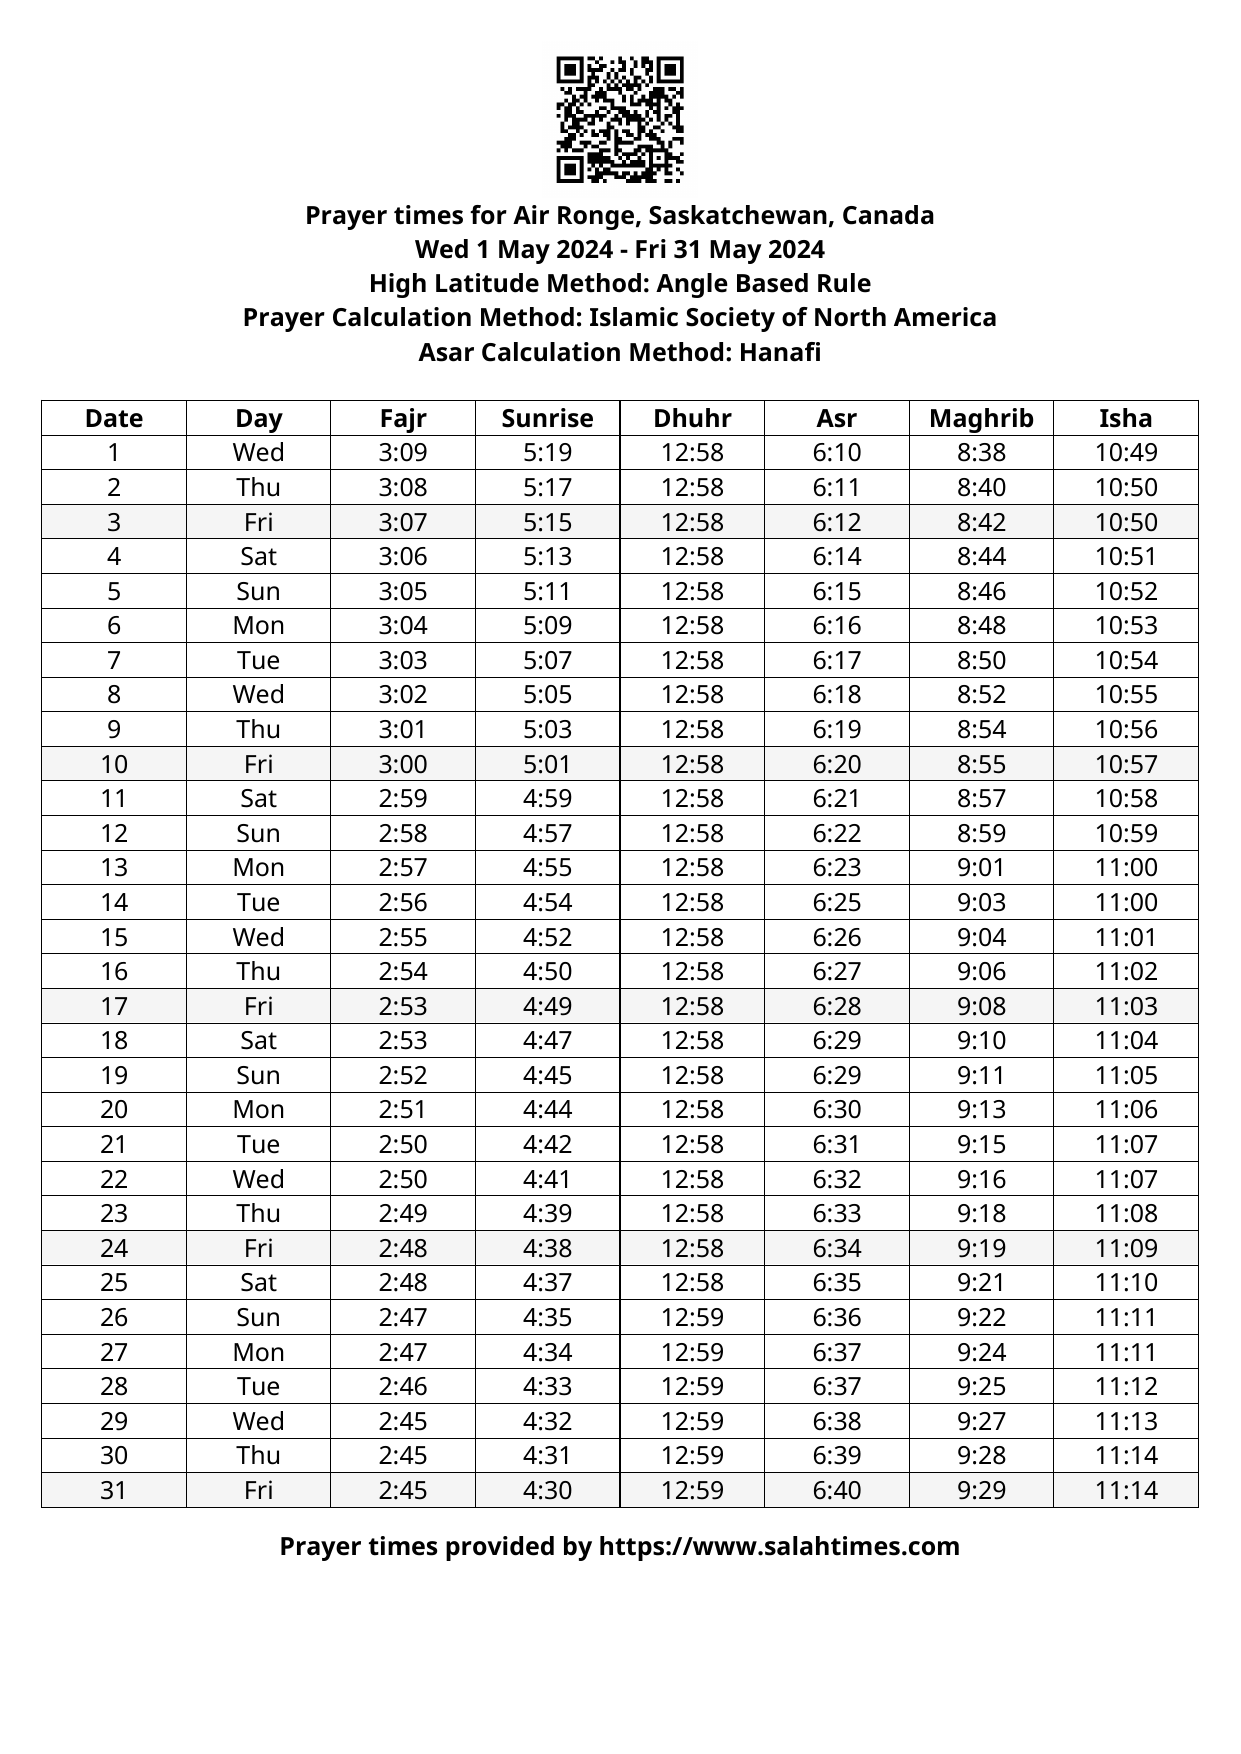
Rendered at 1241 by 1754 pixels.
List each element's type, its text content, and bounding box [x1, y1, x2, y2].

table_cell 11:10 [1054, 1266, 1198, 1299]
table_cell 9:19 [910, 1231, 1053, 1264]
table_cell Thu [187, 1439, 330, 1472]
table_cell Fri [187, 989, 330, 1022]
table_cell 2:50 [331, 1162, 475, 1195]
table_cell 6:15 [765, 574, 909, 607]
table_cell 6:29 [765, 1024, 909, 1057]
table_cell 3:04 [331, 609, 475, 642]
table_cell 12:58 [621, 885, 764, 919]
table_cell Mon [187, 1335, 330, 1368]
table_cell 4:54 [476, 885, 619, 919]
table_cell 6:32 [765, 1162, 909, 1195]
table_cell 24 [42, 1231, 186, 1264]
table_cell 11:12 [1054, 1369, 1198, 1403]
table_cell 9:24 [910, 1335, 1053, 1368]
text Wed 1 May 2024 - Fri 31 May 2024 [42, 232, 1198, 266]
table_cell 4:30 [476, 1473, 619, 1507]
table_cell 7 [42, 643, 186, 677]
table_cell 3:09 [331, 436, 475, 469]
table_cell 18 [42, 1024, 186, 1057]
table_cell 4 [42, 539, 186, 573]
table_cell 8:55 [910, 747, 1053, 780]
table_cell 5:13 [476, 539, 619, 573]
table_cell 10:57 [1054, 747, 1198, 780]
table_cell 10 [42, 747, 186, 780]
table_cell 2:48 [331, 1231, 475, 1264]
table_cell 5:17 [476, 470, 619, 504]
table_cell 28 [42, 1369, 186, 1403]
table_cell 6:25 [765, 885, 909, 919]
table_cell 11:00 [1054, 885, 1198, 919]
table_cell 12:58 [621, 574, 764, 607]
table_cell 12:58 [621, 851, 764, 884]
table_cell Tue [187, 885, 330, 919]
table_cell 9:21 [910, 1266, 1053, 1299]
table_cell 6:38 [765, 1404, 909, 1437]
table_cell 12:58 [621, 920, 764, 953]
table_cell 14 [42, 885, 186, 919]
table_cell 12:58 [621, 1231, 764, 1264]
table_cell Wed [187, 436, 330, 469]
table_cell 4:41 [476, 1162, 619, 1195]
table_cell 8:46 [910, 574, 1053, 607]
table_cell 2:57 [331, 851, 475, 884]
table_cell Sun [187, 1300, 330, 1334]
table_cell Sat [187, 781, 330, 815]
text Prayer Calculation Method: Islamic Society of North America [42, 300, 1198, 334]
table_cell Sat [187, 1266, 330, 1299]
table_cell 8:50 [910, 643, 1053, 677]
table_cell 9:25 [910, 1369, 1053, 1403]
table_cell 9:27 [910, 1404, 1053, 1437]
table_cell 11:07 [1054, 1127, 1198, 1161]
table_cell 6:20 [765, 747, 909, 780]
table_cell 8:40 [910, 470, 1053, 504]
table_cell Thu [187, 1196, 330, 1230]
table_cell 2:58 [331, 816, 475, 849]
table_cell 5:19 [476, 436, 619, 469]
table_cell 6:18 [765, 678, 909, 711]
table_cell 8:57 [910, 781, 1053, 815]
table_cell 10:50 [1054, 470, 1198, 504]
table_cell Mon [187, 851, 330, 884]
table_cell 3:05 [331, 574, 475, 607]
table_cell 6:39 [765, 1439, 909, 1472]
table_cell 8:48 [910, 609, 1053, 642]
table_cell 6:19 [765, 712, 909, 746]
table_cell 6:36 [765, 1300, 909, 1334]
table_cell 2:54 [331, 954, 475, 988]
table_cell 3:06 [331, 539, 475, 573]
table_cell Wed [187, 920, 330, 953]
table_cell Wed [187, 678, 330, 711]
table_cell 25 [42, 1266, 186, 1299]
table_cell 13 [42, 851, 186, 884]
table_cell 4:38 [476, 1231, 619, 1264]
table_cell 6:31 [765, 1127, 909, 1161]
table_cell 12:58 [621, 505, 764, 538]
table_cell 12:59 [621, 1300, 764, 1334]
table_header Isha [1054, 401, 1198, 434]
table_cell 6:33 [765, 1196, 909, 1230]
table_cell 9:08 [910, 989, 1053, 1022]
table_cell 5 [42, 574, 186, 607]
table_cell Tue [187, 1127, 330, 1161]
table_cell 2:51 [331, 1093, 475, 1126]
table_cell 10:49 [1054, 436, 1198, 469]
table_cell 10:58 [1054, 781, 1198, 815]
table_cell Fri [187, 1473, 330, 1507]
table_cell 9:16 [910, 1162, 1053, 1195]
table_cell 2:46 [331, 1369, 475, 1403]
table_cell 11:05 [1054, 1058, 1198, 1092]
table_cell 12:58 [621, 1127, 764, 1161]
table_cell 11:09 [1054, 1231, 1198, 1264]
table_cell 4:57 [476, 816, 619, 849]
table_cell 3:07 [331, 505, 475, 538]
table_cell 6:37 [765, 1335, 909, 1368]
table_header Fajr [331, 401, 475, 434]
table_cell 8:54 [910, 712, 1053, 746]
table_cell 6:35 [765, 1266, 909, 1299]
table_cell 2 [42, 470, 186, 504]
table_cell 6:26 [765, 920, 909, 953]
table_cell 12:58 [621, 678, 764, 711]
table_cell 5:05 [476, 678, 619, 711]
table_cell Sun [187, 574, 330, 607]
table_cell 11:04 [1054, 1024, 1198, 1057]
table_cell Mon [187, 609, 330, 642]
table_cell 8 [42, 678, 186, 711]
table_cell 9:28 [910, 1439, 1053, 1472]
table_cell 6:12 [765, 505, 909, 538]
table_cell 6:11 [765, 470, 909, 504]
table_cell 6:10 [765, 436, 909, 469]
table_cell 12:58 [621, 781, 764, 815]
table_cell 4:44 [476, 1093, 619, 1126]
table_cell 8:42 [910, 505, 1053, 538]
table_cell 12:59 [621, 1369, 764, 1403]
table_cell 1 [42, 436, 186, 469]
table_cell 6:29 [765, 1058, 909, 1092]
table_cell 9:04 [910, 920, 1053, 953]
table_cell 6:34 [765, 1231, 909, 1264]
table_cell 4:33 [476, 1369, 619, 1403]
table_cell 4:32 [476, 1404, 619, 1437]
table_cell 4:31 [476, 1439, 619, 1472]
table_cell 6:40 [765, 1473, 909, 1507]
text High Latitude Method: Angle Based Rule [42, 266, 1198, 300]
table_cell 11:14 [1054, 1439, 1198, 1472]
table_cell 4:55 [476, 851, 619, 884]
table_cell 3:02 [331, 678, 475, 711]
table_cell 31 [42, 1473, 186, 1507]
table_cell 9:22 [910, 1300, 1053, 1334]
table_cell 6:16 [765, 609, 909, 642]
table_cell 2:59 [331, 781, 475, 815]
table_cell 12:58 [621, 539, 764, 573]
table_cell 2:56 [331, 885, 475, 919]
table_cell 2:48 [331, 1266, 475, 1299]
table_cell 6:37 [765, 1369, 909, 1403]
table_cell 2:55 [331, 920, 475, 953]
table_cell 2:53 [331, 1024, 475, 1057]
table_cell 17 [42, 989, 186, 1022]
table_cell 9:15 [910, 1127, 1053, 1161]
table_cell 5:07 [476, 643, 619, 677]
table_cell 12:58 [621, 1093, 764, 1126]
table_cell 20 [42, 1093, 186, 1126]
table_cell 5:01 [476, 747, 619, 780]
text Asar Calculation Method: Hanafi [42, 334, 1198, 368]
table_cell 12:58 [621, 712, 764, 746]
table_cell 12:58 [621, 436, 764, 469]
table_cell 5:15 [476, 505, 619, 538]
table_cell 10:50 [1054, 505, 1198, 538]
table_cell 3:08 [331, 470, 475, 504]
table_cell Wed [187, 1162, 330, 1195]
table_cell 11:00 [1054, 851, 1198, 884]
table_cell 2:49 [331, 1196, 475, 1230]
table_cell 12:58 [621, 1058, 764, 1092]
table_cell 4:50 [476, 954, 619, 988]
table_header Day [187, 401, 330, 434]
table_cell 4:52 [476, 920, 619, 953]
table_cell 11:07 [1054, 1162, 1198, 1195]
table_cell 22 [42, 1162, 186, 1195]
table_cell 9:18 [910, 1196, 1053, 1230]
table_cell 11:11 [1054, 1335, 1198, 1368]
table_cell 27 [42, 1335, 186, 1368]
table_cell 6:28 [765, 989, 909, 1022]
table_cell 6:23 [765, 851, 909, 884]
table_cell 3 [42, 505, 186, 538]
table_cell Sun [187, 1058, 330, 1092]
table_cell 9:29 [910, 1473, 1053, 1507]
table_cell 12:58 [621, 747, 764, 780]
table_header Date [42, 401, 186, 434]
table_cell 12:59 [621, 1404, 764, 1437]
table_cell 6 [42, 609, 186, 642]
table_cell 11:13 [1054, 1404, 1198, 1437]
table_cell 12:58 [621, 816, 764, 849]
picture [542, 41, 699, 198]
table_cell 2:52 [331, 1058, 475, 1092]
table_cell 12:58 [621, 1266, 764, 1299]
table_cell 15 [42, 920, 186, 953]
table_cell 12:58 [621, 954, 764, 988]
table_cell 8:38 [910, 436, 1053, 469]
table_cell 3:00 [331, 747, 475, 780]
text Prayer times provided by https://www.salahtimes.com [42, 1528, 1198, 1563]
table_cell Fri [187, 1231, 330, 1264]
table_cell 8:52 [910, 678, 1053, 711]
table_cell Thu [187, 712, 330, 746]
table_cell 12:58 [621, 989, 764, 1022]
table_cell 3:01 [331, 712, 475, 746]
table_cell Thu [187, 954, 330, 988]
table_cell 2:45 [331, 1439, 475, 1472]
table_cell 12:58 [621, 1024, 764, 1057]
table_cell 12:58 [621, 1162, 764, 1195]
table_cell 6:21 [765, 781, 909, 815]
table_cell 9:11 [910, 1058, 1053, 1092]
table_cell 9:06 [910, 954, 1053, 988]
table_cell 4:47 [476, 1024, 619, 1057]
table_cell 2:45 [331, 1404, 475, 1437]
table_header Dhuhr [621, 401, 764, 434]
table_cell Sat [187, 1024, 330, 1057]
table_cell Mon [187, 1093, 330, 1126]
table_cell 10:53 [1054, 609, 1198, 642]
table_cell 21 [42, 1127, 186, 1161]
table_cell 26 [42, 1300, 186, 1334]
table_cell 2:53 [331, 989, 475, 1022]
table_cell 12:58 [621, 470, 764, 504]
table_cell Tue [187, 1369, 330, 1403]
table_cell 11 [42, 781, 186, 815]
table_cell 9:13 [910, 1093, 1053, 1126]
table_cell 5:09 [476, 609, 619, 642]
table_cell 4:42 [476, 1127, 619, 1161]
table_cell 10:51 [1054, 539, 1198, 573]
table_cell 11:03 [1054, 989, 1198, 1022]
table_cell 29 [42, 1404, 186, 1437]
table_cell Thu [187, 470, 330, 504]
table_cell 6:17 [765, 643, 909, 677]
table_cell 11:08 [1054, 1196, 1198, 1230]
table_cell 6:27 [765, 954, 909, 988]
table_cell 4:34 [476, 1335, 619, 1368]
table_cell Fri [187, 747, 330, 780]
table_cell 9 [42, 712, 186, 746]
table_cell 16 [42, 954, 186, 988]
table_cell 10:56 [1054, 712, 1198, 746]
table_cell 12:58 [621, 1196, 764, 1230]
table_cell 2:50 [331, 1127, 475, 1161]
table_cell 8:59 [910, 816, 1053, 849]
table_header Sunrise [476, 401, 619, 434]
table_cell 4:49 [476, 989, 619, 1022]
table_cell 12:59 [621, 1439, 764, 1472]
table_cell 2:45 [331, 1473, 475, 1507]
table_cell 11:01 [1054, 920, 1198, 953]
table_cell 2:47 [331, 1300, 475, 1334]
table_cell 6:22 [765, 816, 909, 849]
table_cell Tue [187, 643, 330, 677]
table_cell 5:11 [476, 574, 619, 607]
table_cell 9:01 [910, 851, 1053, 884]
table_cell 12:58 [621, 643, 764, 677]
table_cell 6:30 [765, 1093, 909, 1126]
table_cell 11:02 [1054, 954, 1198, 988]
table_cell 2:47 [331, 1335, 475, 1368]
table_cell 10:59 [1054, 816, 1198, 849]
table_cell 8:44 [910, 539, 1053, 573]
table_cell Wed [187, 1404, 330, 1437]
table_header Asr [765, 401, 909, 434]
table_cell 23 [42, 1196, 186, 1230]
table_cell 12:59 [621, 1335, 764, 1368]
table_cell 6:14 [765, 539, 909, 573]
table_cell 5:03 [476, 712, 619, 746]
table_cell Fri [187, 505, 330, 538]
table_cell 4:45 [476, 1058, 619, 1092]
table_cell Sun [187, 816, 330, 849]
table_cell 12:59 [621, 1473, 764, 1507]
table_cell 11:14 [1054, 1473, 1198, 1507]
table_cell 30 [42, 1439, 186, 1472]
table_cell 4:59 [476, 781, 619, 815]
table_cell 10:54 [1054, 643, 1198, 677]
table_cell 3:03 [331, 643, 475, 677]
table_cell 4:37 [476, 1266, 619, 1299]
table_cell 19 [42, 1058, 186, 1092]
text Prayer times for Air Ronge, Saskatchewan, Canada [42, 198, 1198, 232]
table_cell 4:39 [476, 1196, 619, 1230]
table_cell 11:11 [1054, 1300, 1198, 1334]
table_header Maghrib [910, 401, 1053, 434]
table_cell 9:03 [910, 885, 1053, 919]
table_cell 12:58 [621, 609, 764, 642]
table_cell 10:52 [1054, 574, 1198, 607]
table_cell 4:35 [476, 1300, 619, 1334]
table_cell 12 [42, 816, 186, 849]
table_cell 9:10 [910, 1024, 1053, 1057]
table_cell 10:55 [1054, 678, 1198, 711]
table_cell Sat [187, 539, 330, 573]
table_cell 11:06 [1054, 1093, 1198, 1126]
